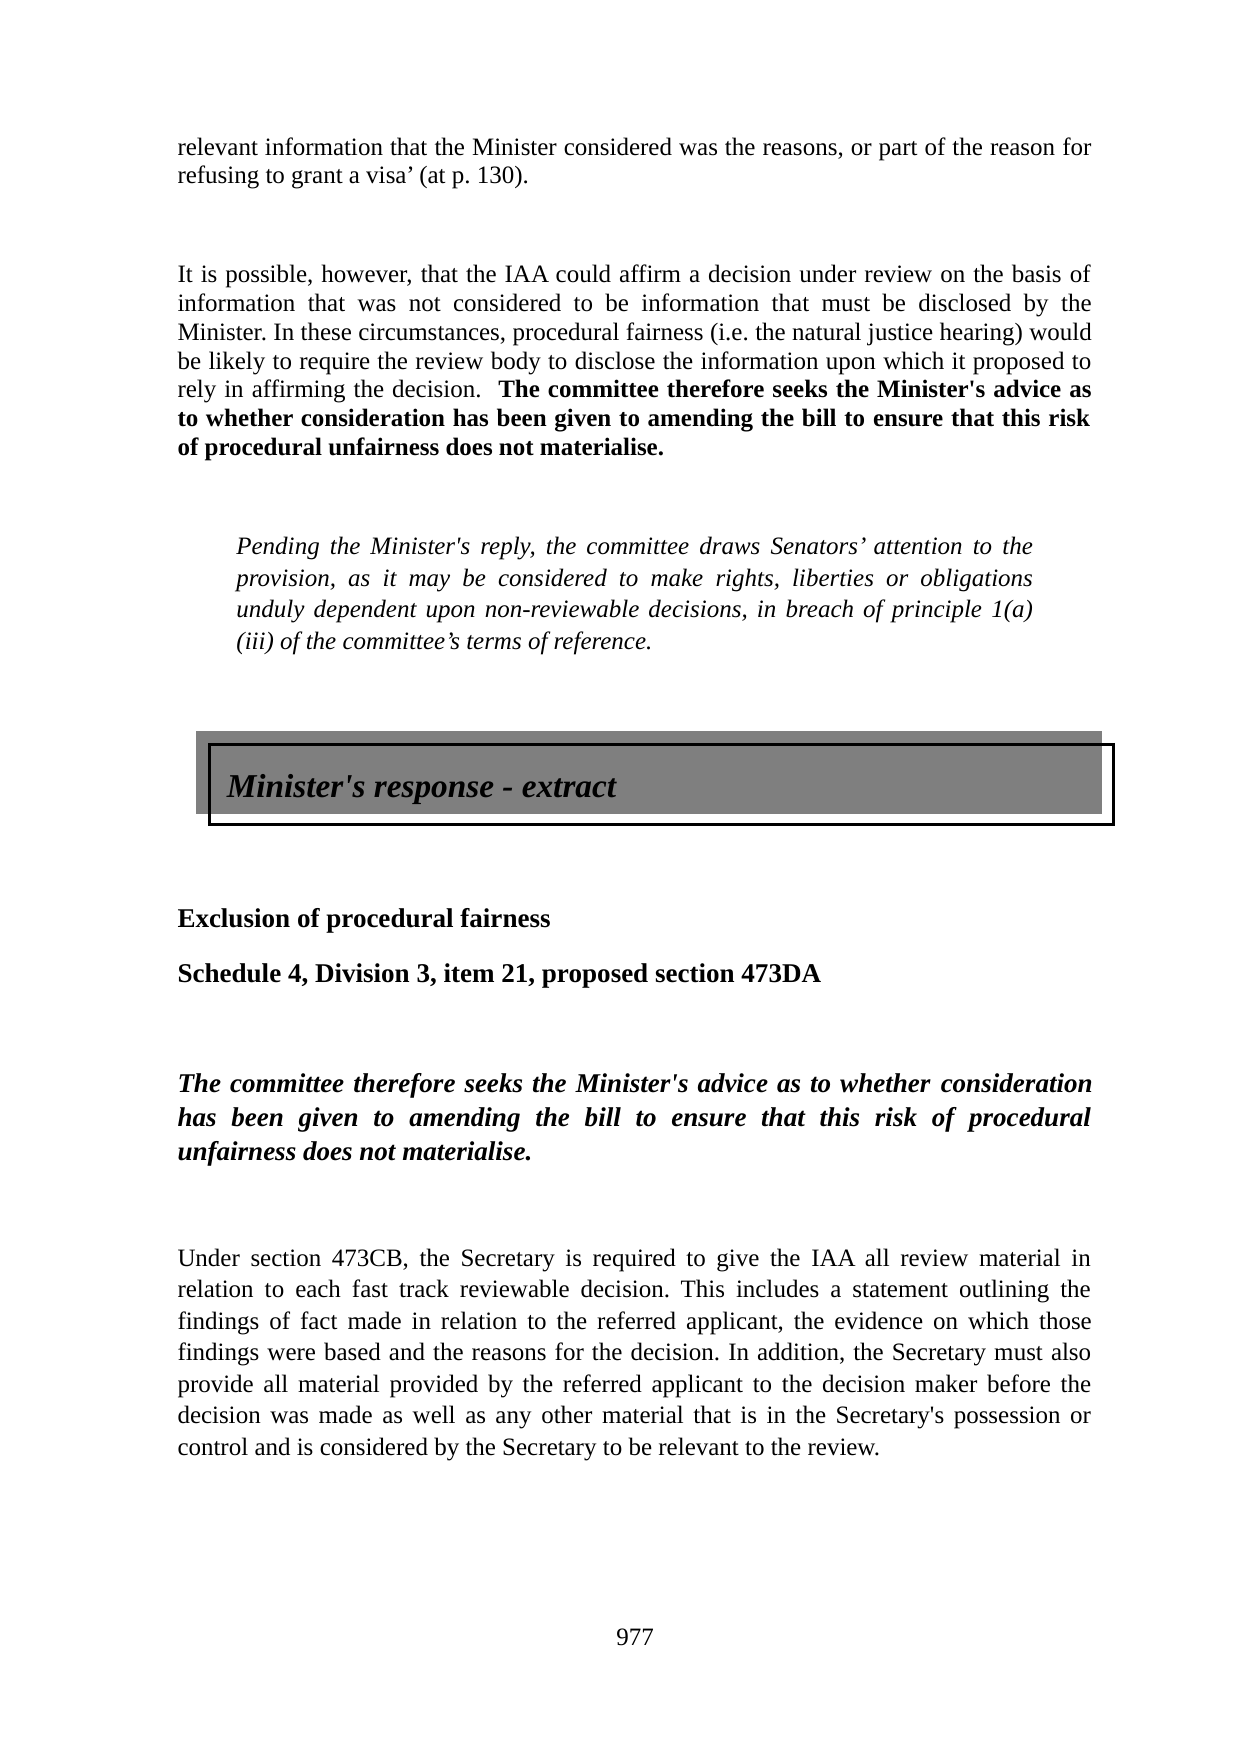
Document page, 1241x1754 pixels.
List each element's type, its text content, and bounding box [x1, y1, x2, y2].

text Exclusion of procedural fairness [177, 902, 1092, 933]
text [177, 132, 1092, 189]
text It is possible, however, that the IAA could affirm a decision under review on the basis of information that was not considered to be information that must be disclosed by the Minister. In these circumstances, procedural fairness (i.e. the natural justice hearing) would be likely to require the review body to disclose the information upon which it proposed to rely in affirming the decision. The committee therefore seeks the Minister's advice as to whether consideration has been given to amending the bill to ensure that this risk of procedural unfairness does not materialise. [177, 259, 1092, 461]
text The committee therefore seeks the Minister's advice as to whether consideration has been given to amending the bill to ensure that this risk of procedural unfairness does not materialise. [177, 1067, 1092, 1166]
text Under section 473CB, the Secretary is required to give the IAA all review material in relation to each fast track reviewable decision. This includes a statement outlining the findings of fact made in relation to the referred applicant, the evidence on which those findings were based and the reasons for the decision. In addition, the Secretary must also provide all material provided by the referred applicant to the decision maker before the decision was made as well as any other material that is in the Secretary's possession or control and is considered by the Secretary to be relevant to the review. [177, 1243, 1092, 1461]
text Pending the Minister's reply, the committee draws Senators’ attention to the provision, as it may be considered to make rights, liberties or obligations unduly dependent upon non-reviewable decisions, in breach of principle 1(a)(iii) of the committee’s terms of reference. [236, 531, 1033, 654]
text Schedule 4, Division 3, item 21, proposed section 473DA [177, 957, 1092, 988]
